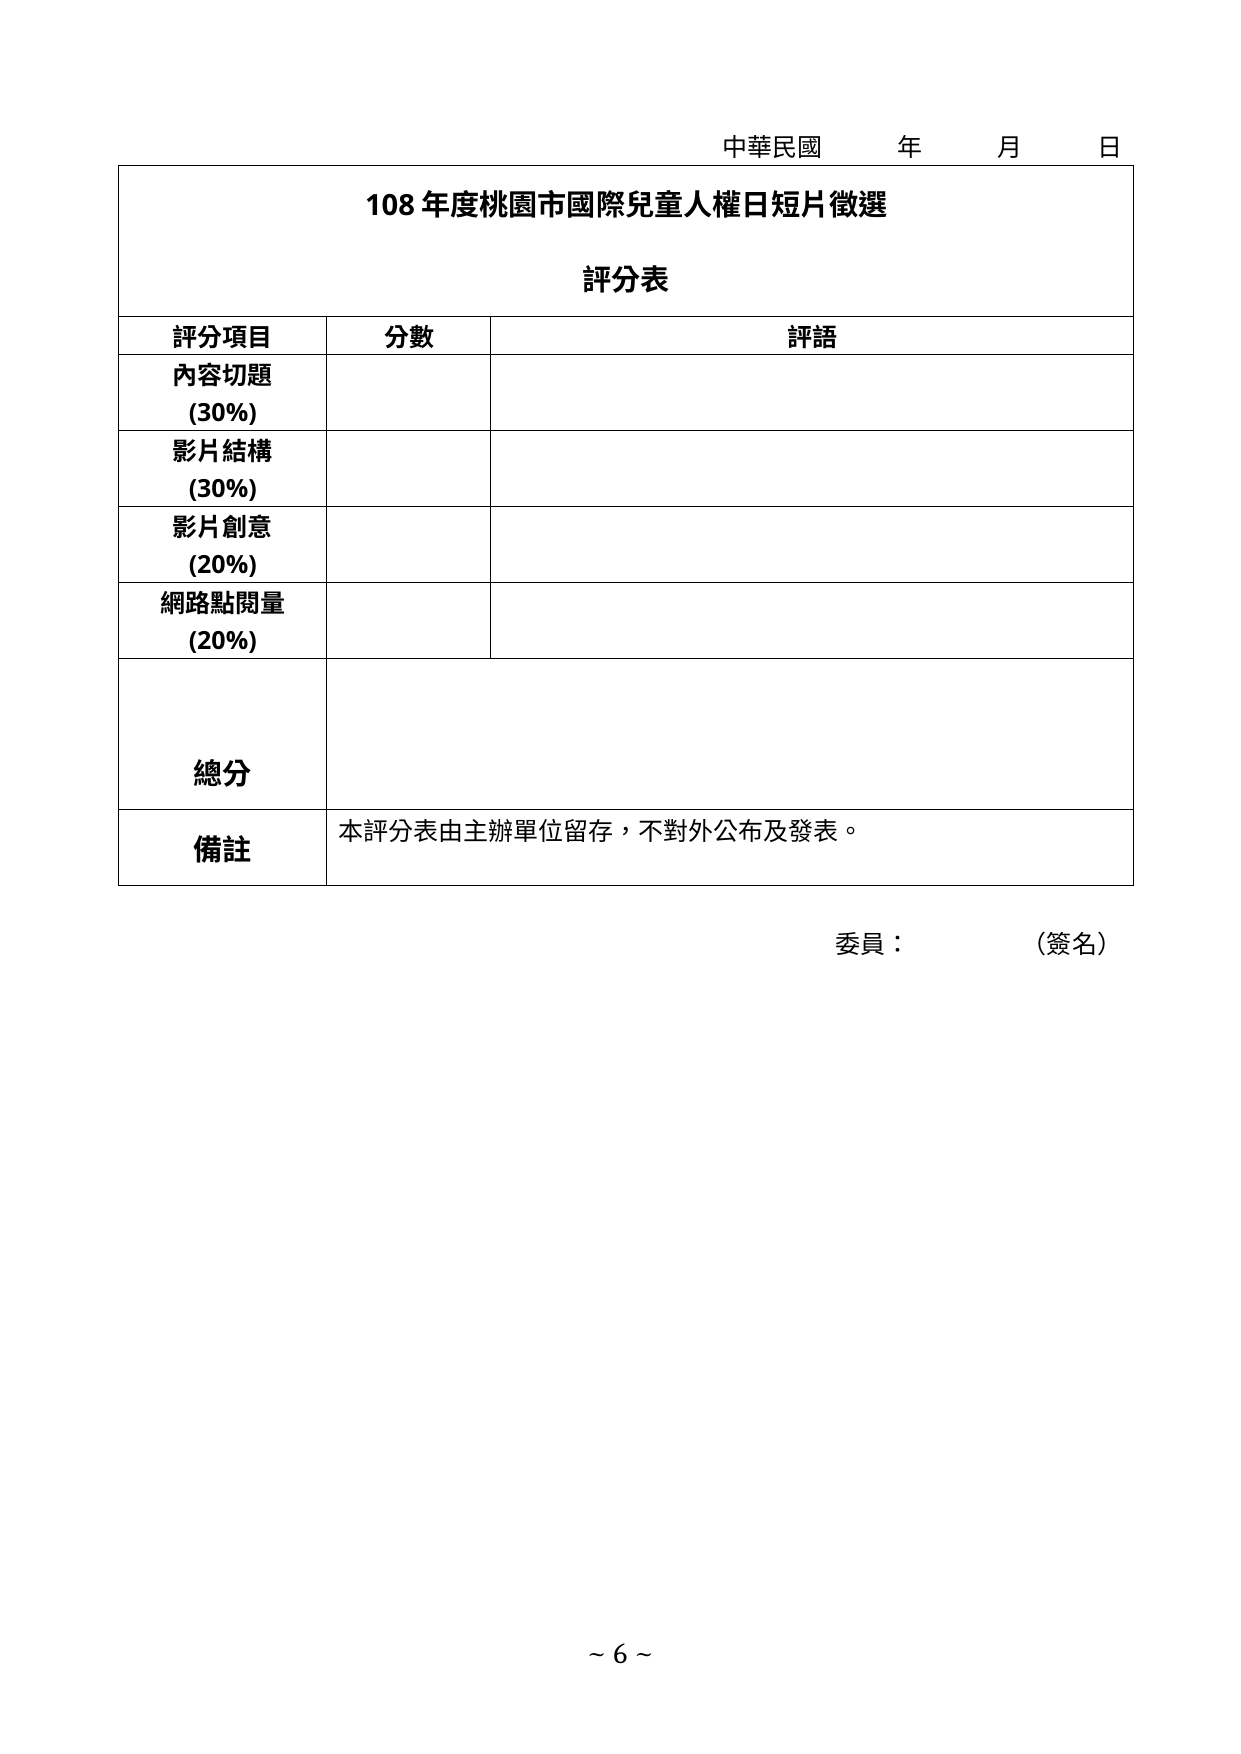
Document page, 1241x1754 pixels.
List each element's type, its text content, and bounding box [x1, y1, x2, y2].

table_cell 評分項目 [119, 317, 326, 354]
table_cell [327, 659, 1133, 809]
text 委員： （簽名） [118, 924, 1122, 961]
table_cell [491, 583, 1133, 658]
table_cell 分數 [327, 317, 490, 354]
table_cell 影片結構 (30%) [119, 431, 326, 506]
text 中華民國 年 月 日 [118, 127, 1122, 164]
table_cell [327, 583, 490, 658]
table_cell 評語 [491, 317, 1133, 354]
table_cell 本評分表由主辦單位留存，不對外公布及發表。 [327, 810, 1133, 885]
table_cell [327, 507, 490, 582]
table_cell 網路點閱量 (20%) [119, 583, 326, 658]
table_cell 影片創意 (20%) [119, 507, 326, 582]
table_header 108年度桃園市國際兒童人權日短片徵選 評分表 [119, 166, 1133, 316]
table_cell 備註 [119, 810, 326, 885]
table_cell [327, 355, 490, 430]
table_cell [491, 355, 1133, 430]
table_cell 總分 [119, 659, 326, 809]
table_cell 內容切題 (30%) [119, 355, 326, 430]
table_cell [491, 507, 1133, 582]
table_cell [327, 431, 490, 506]
table_cell [491, 431, 1133, 506]
